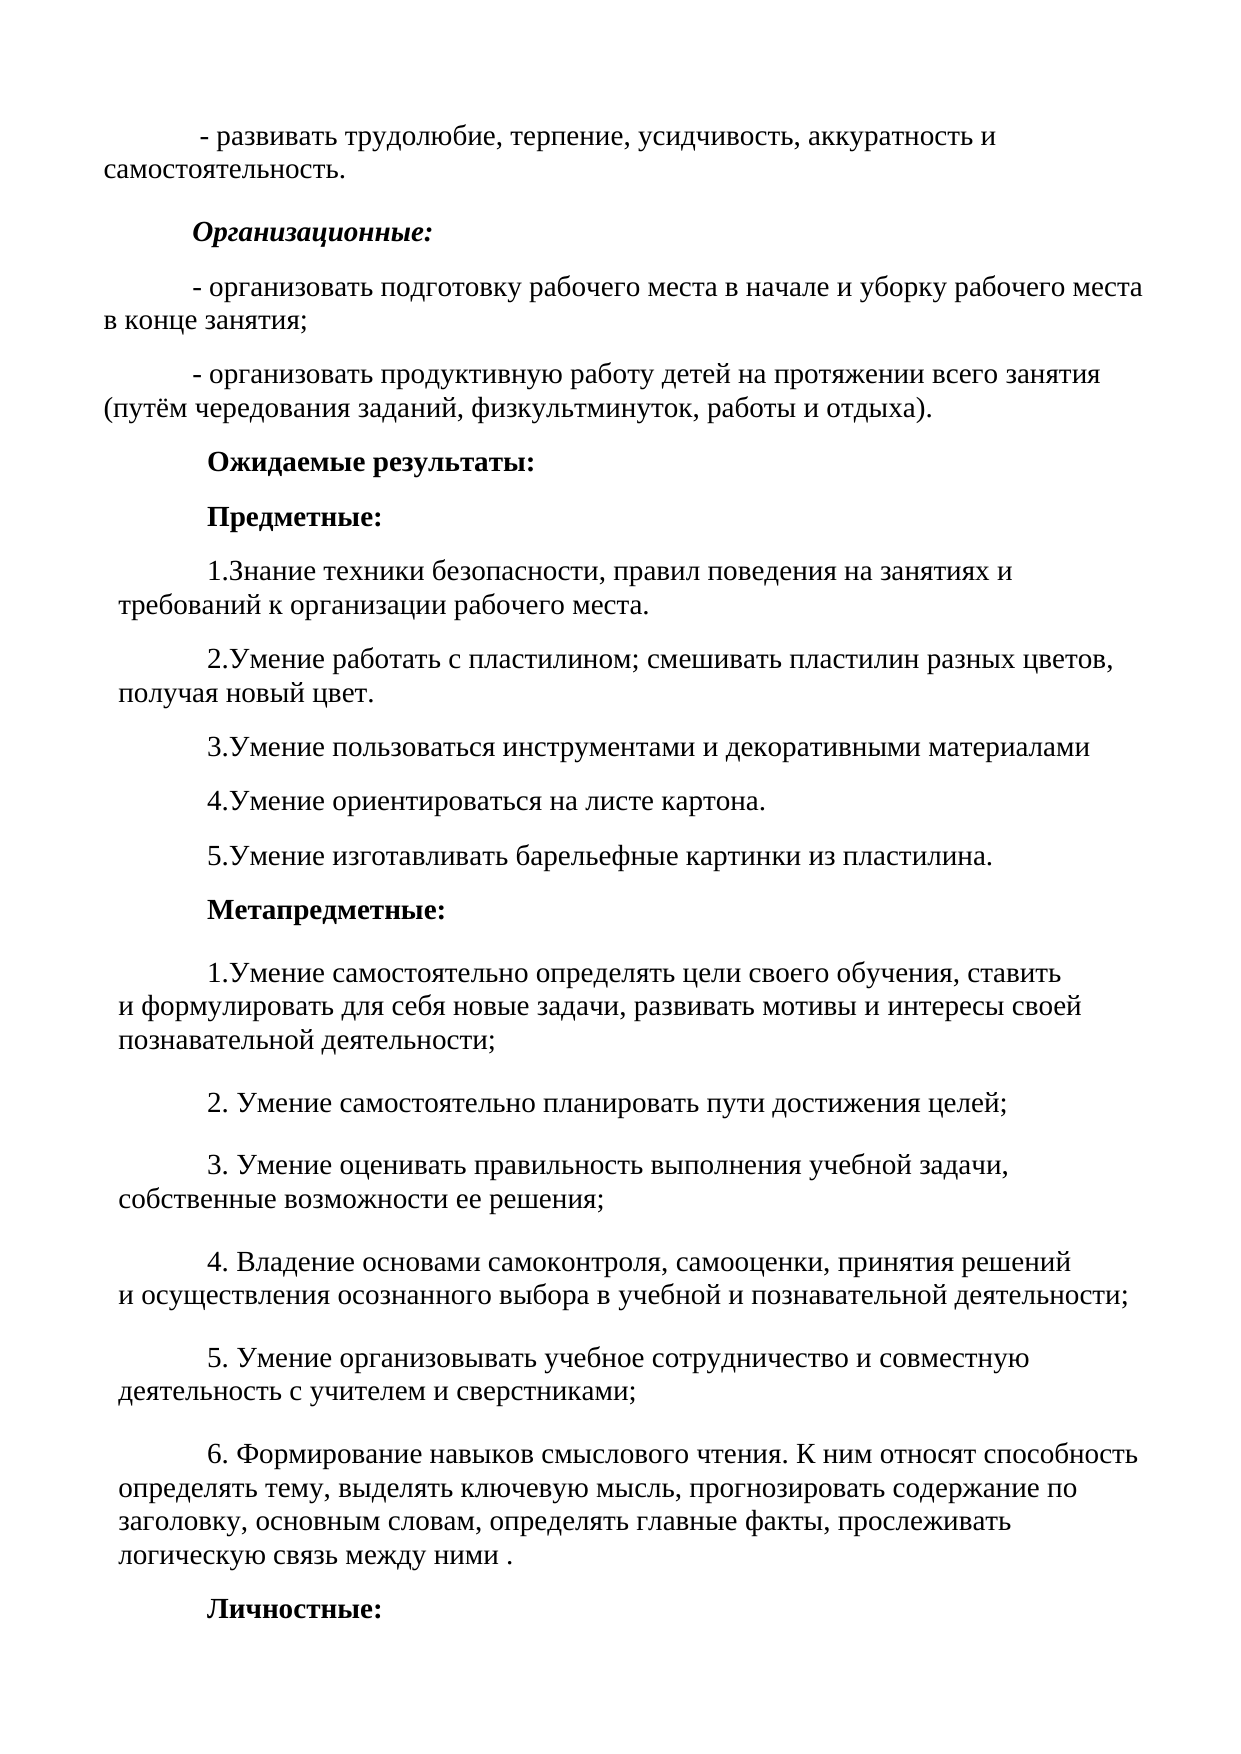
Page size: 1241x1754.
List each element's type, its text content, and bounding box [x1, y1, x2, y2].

text 6. Формирование навыков смыслового чтения. К ним относят способность определять тему, выделять ключевую мысль, прогнозировать содержание по заголовку, основным словам, определять главные факты, прослеживать логическую связь между ними . [118, 1436, 1152, 1570]
text 5.Умение изготавливать барельефные картинки из пластилина. [118, 838, 1152, 871]
text Метапредметные: [118, 892, 1152, 926]
text 2.Умение работать с пластилином; смешивать пластилин разных цветов, получая новый цвет. [118, 641, 1152, 708]
text - развивать трудолюбие, терпение, усидчивость, аккуратность и самостоятельность. [103, 118, 1152, 185]
text 3. Умение оценивать правильность выполнения учебной задачи, собственные возможности ее решения; [118, 1147, 1152, 1214]
text 1.Умение самостоятельно определять цели своего обучения, ставить и формулировать для себя новые задачи, развивать мотивы и интересы своей познавательной деятельности; [118, 955, 1152, 1056]
text 5. Умение организовывать учебное сотрудничество и совместную деятельность с учителем и сверстниками; [118, 1340, 1152, 1407]
text Личностные: [118, 1591, 1152, 1625]
text Организационные: [103, 214, 1152, 248]
text 4. Владение основами самоконтроля, самооценки, принятия решений и осуществления осознанного выбора в учебной и познавательной деятельности; [118, 1244, 1152, 1311]
text - организовать подготовку рабочего места в начале и уборку рабочего места в конце занятия; [103, 269, 1152, 336]
text 1.Знание техники безопасности, правил поведения на занятиях и требований к организации рабочего места. [118, 553, 1152, 620]
text 3.Умение пользоваться инструментами и декоративными материалами [118, 729, 1152, 763]
text - организовать продуктивную работу детей на протяжении всего занятия (путём чередования заданий, физкультминуток, работы и отдыха). [103, 357, 1152, 424]
text Предметные: [118, 499, 1152, 532]
text Ожидаемые результаты: [118, 444, 1152, 478]
text 4.Умение ориентироваться на листе картона. [118, 783, 1152, 817]
text 2. Умение самостоятельно планировать пути достижения целей; [118, 1085, 1152, 1118]
